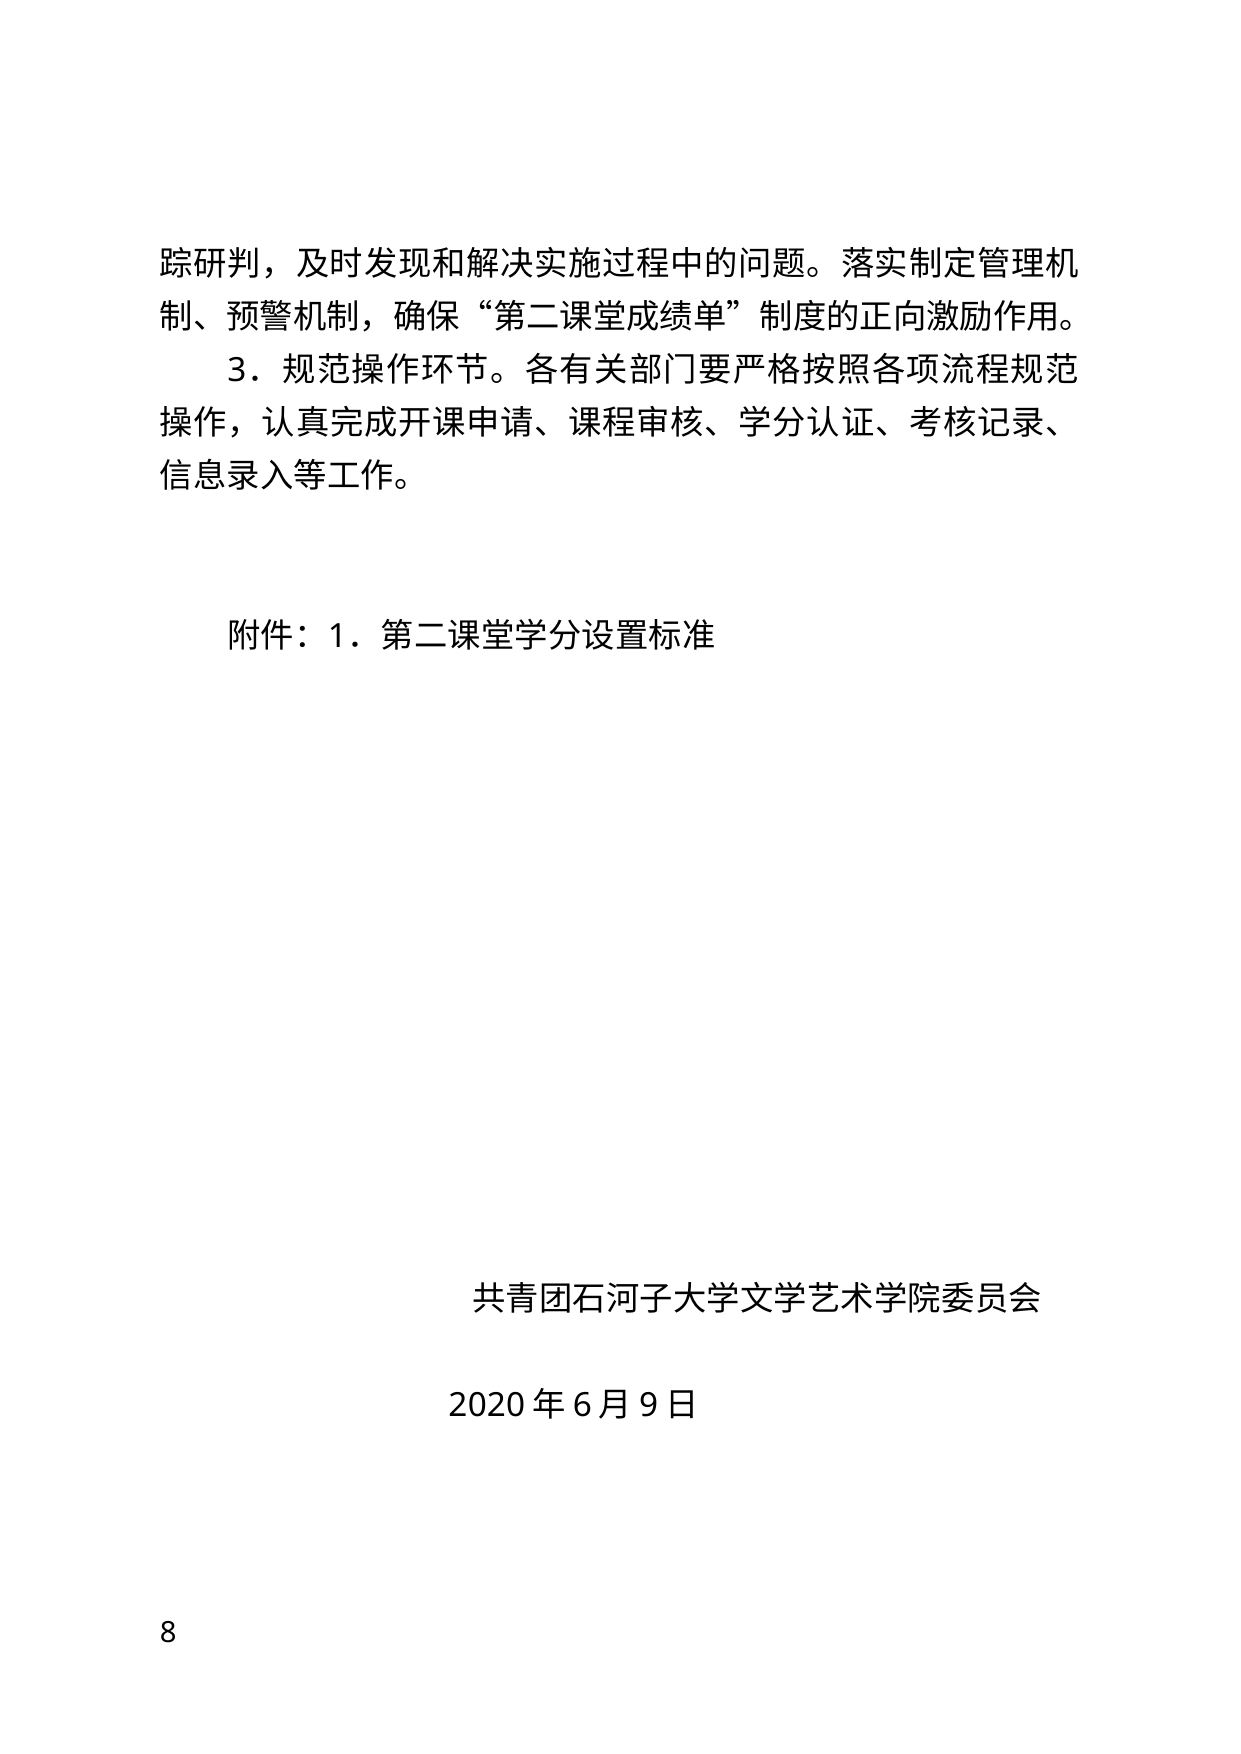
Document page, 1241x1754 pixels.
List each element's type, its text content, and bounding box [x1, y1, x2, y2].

text 共青团石河子大学文学艺术学院委员会 [159, 1267, 1081, 1321]
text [159, 233, 1081, 339]
text 附件：1．第二课堂学分设置标准 [159, 605, 1081, 658]
text 3．规范操作环节。各有关部门要严格按照各项流程规范操作，认真完成开课申请、课程审核、学分认证、考核记录、信息录入等工作。 [159, 339, 1081, 498]
text 2020年6月9日 [159, 1374, 1081, 1427]
